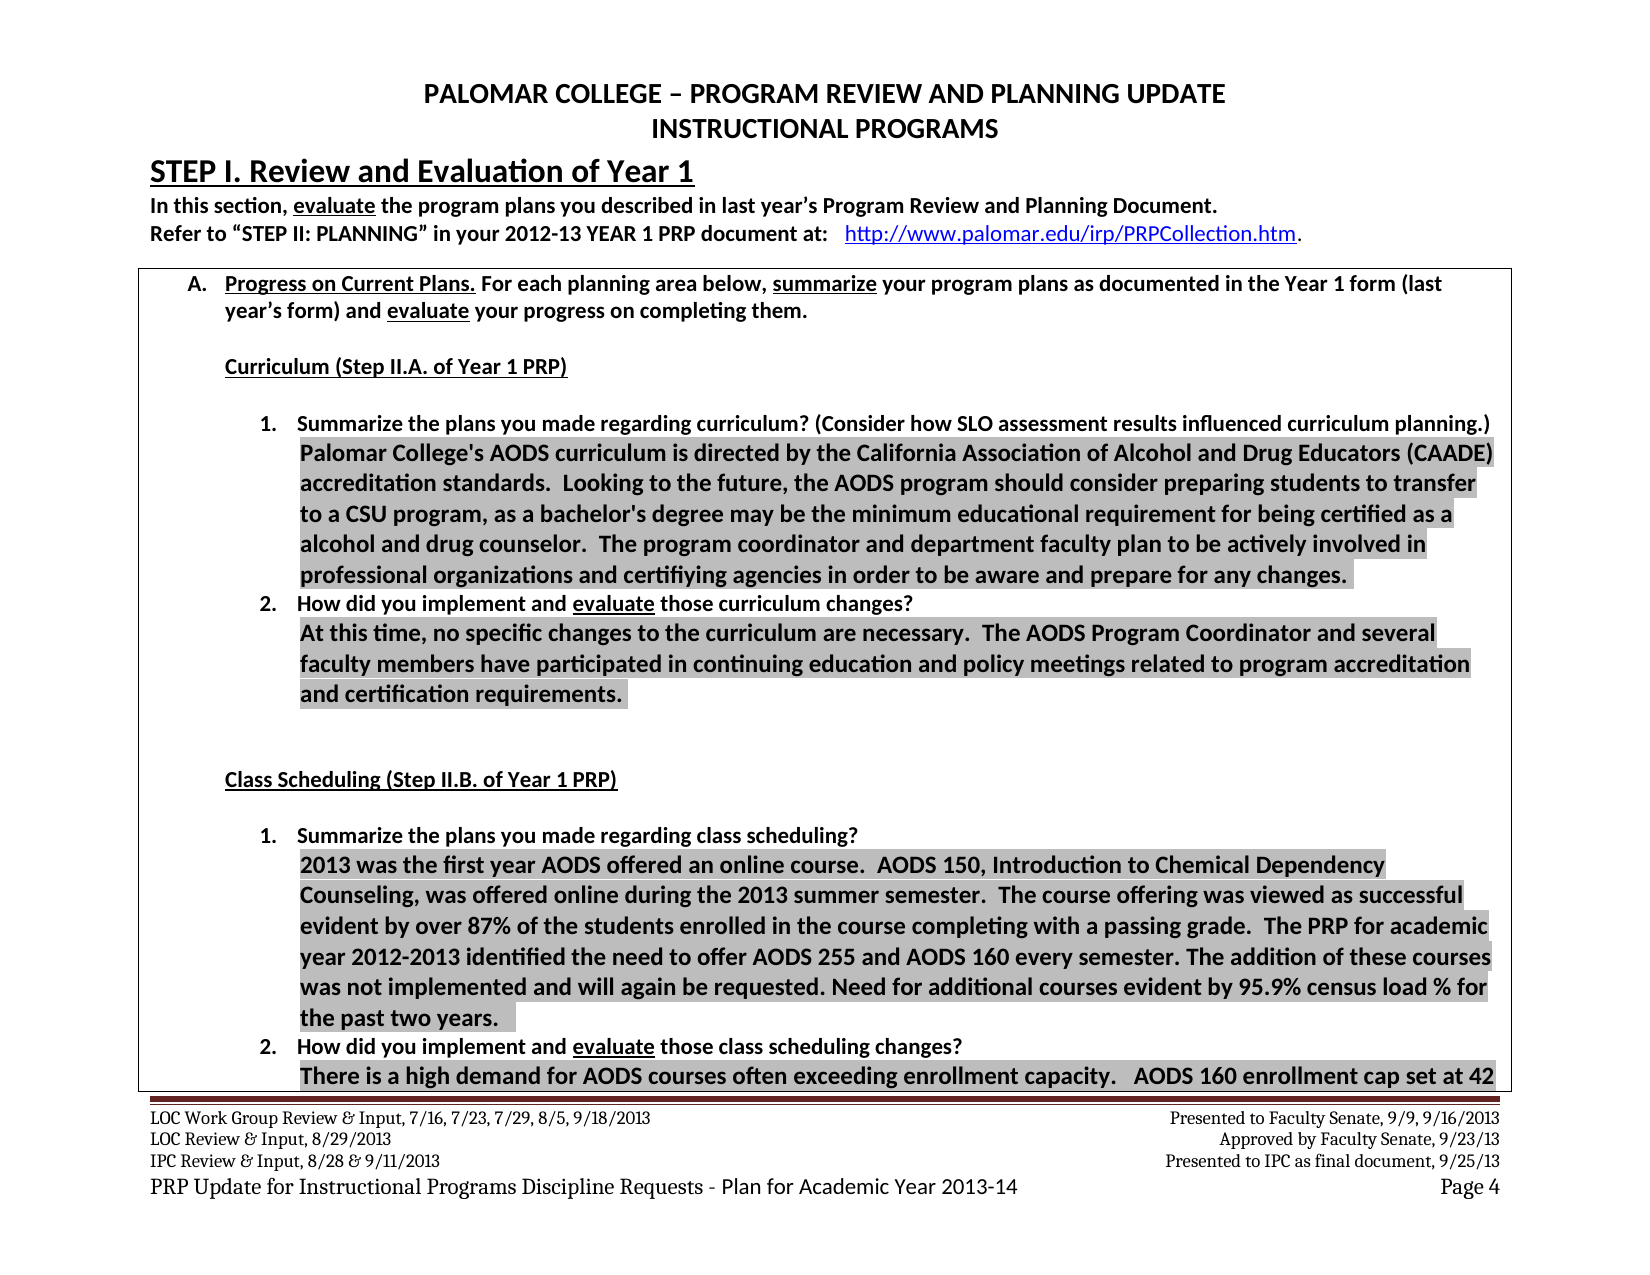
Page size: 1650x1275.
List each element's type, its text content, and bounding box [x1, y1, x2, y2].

text STEP I. Review and Evaluation of Year 1 In this section, evaluate the program plans you described in last year’s Program Review and Planning Document. Refer to “STEP II: PLANNING” in your 2012-13 YEAR 1 PRP document at: http://www.palomar.edu/irp/PRPCollection.htm. [150, 150, 1500, 247]
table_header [139, 269, 1511, 1091]
